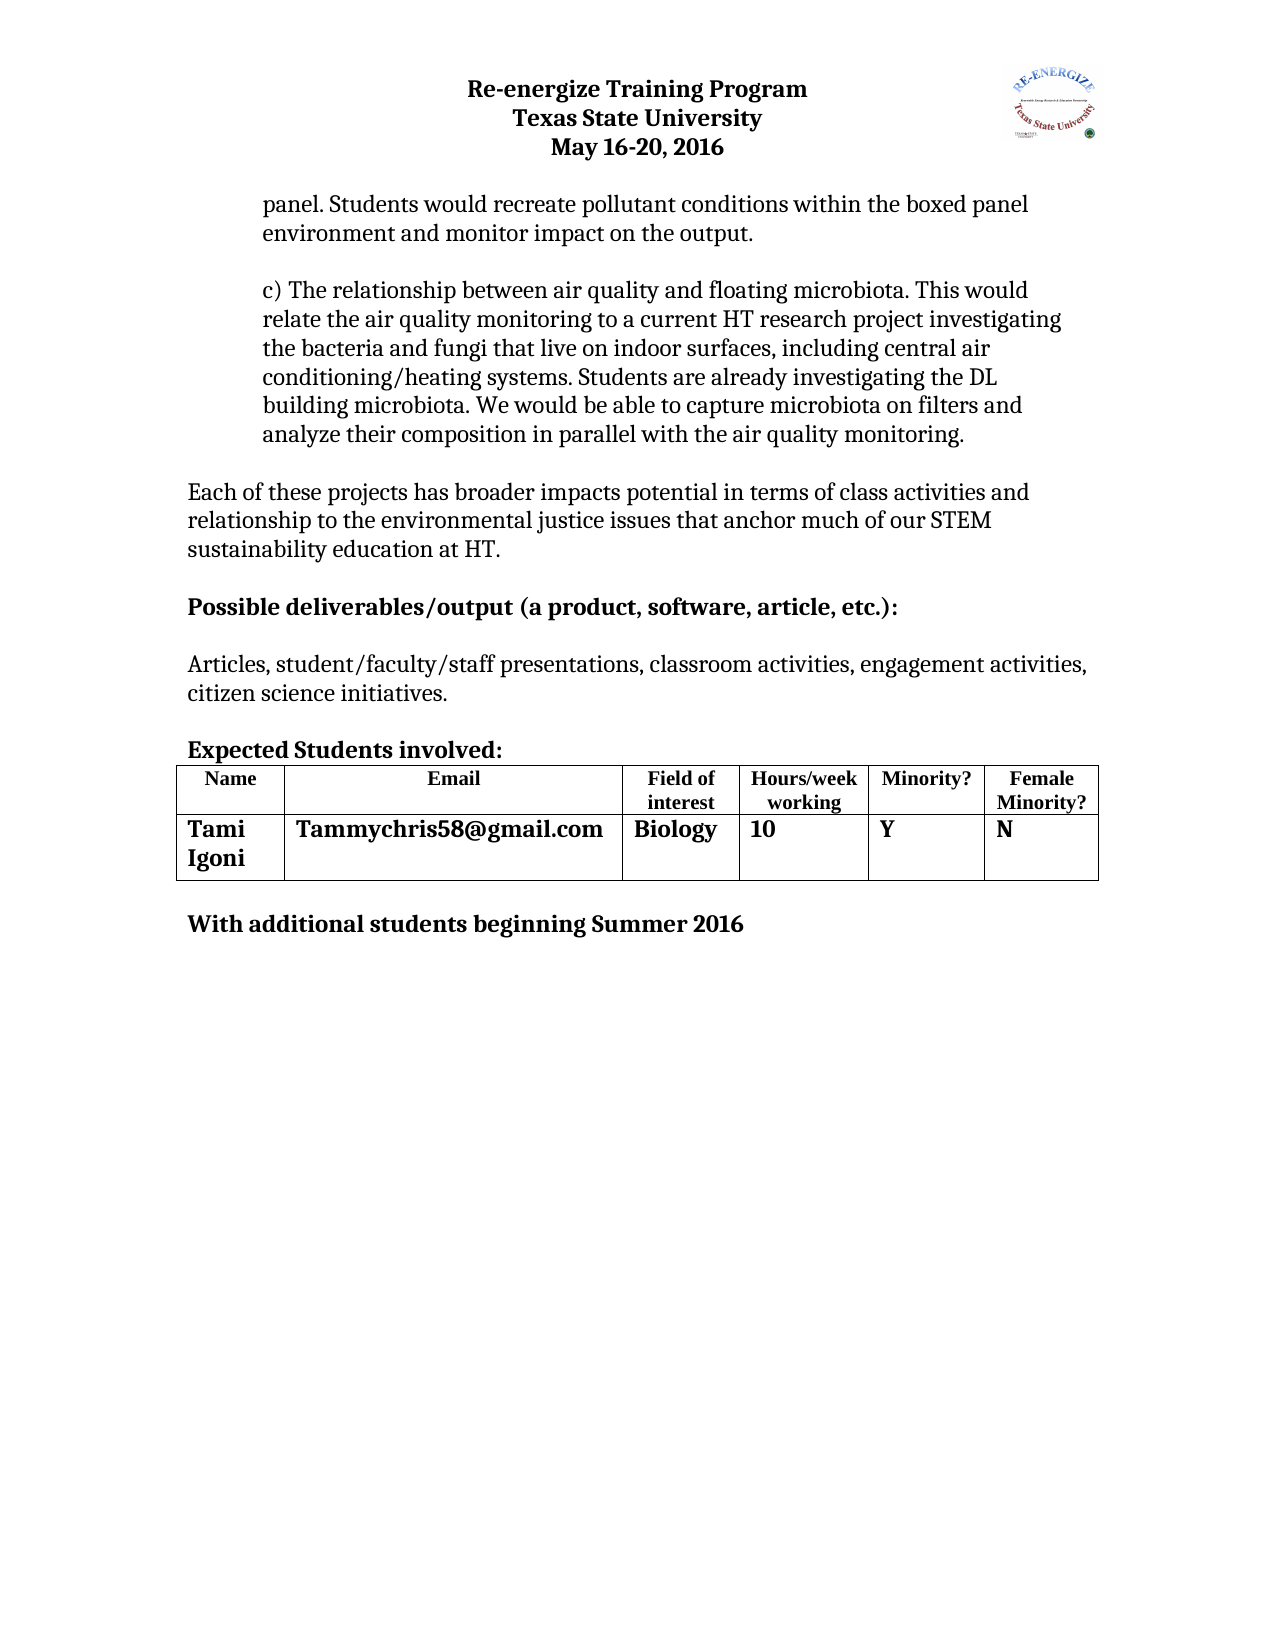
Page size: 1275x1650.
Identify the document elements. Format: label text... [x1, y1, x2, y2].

table_cell Y [869, 815, 984, 880]
table_cell Tami Igoni [177, 815, 284, 880]
table_cell Tammychris58@gmail.com [285, 815, 622, 880]
picture [1002, 65, 1105, 141]
table_header Field of interest [623, 766, 739, 814]
table_header Female Minority? [985, 766, 1098, 814]
table_header Minority? [869, 766, 984, 814]
table_cell N [985, 815, 1098, 880]
table_header Name [177, 766, 284, 814]
text Articles, student/faculty/staff presentations, classroom activities, engagement activities, citizen science initiatives. [187, 650, 1087, 707]
text With additional students beginning Summer 2016 [187, 909, 1087, 938]
text Expected Students involved: [187, 736, 1087, 765]
text Possible deliverables/output (a product, software, article, etc.): [187, 592, 1087, 621]
table_cell Biology [623, 815, 739, 880]
table_header Hours/week working [740, 766, 868, 814]
table_cell 10 [740, 815, 868, 880]
table_header Email [285, 766, 622, 814]
text Each of these projects has broader impacts potential in terms of class activities and relationship to the environmental justice issues that anchor much of our STEM sustainability education at HT. [187, 477, 1087, 564]
text c) The relationship between air quality and floating microbiota. This would relate the air quality monitoring to a current HT research project investigating the bacteria and fungi that live on indoor surfaces, including central air conditioning/heating systems. Students are already investigating the DL building microbiota. We would be able to capture microbiota on filters and analyze their composition in parallel with the air quality monitoring. [262, 276, 1087, 449]
